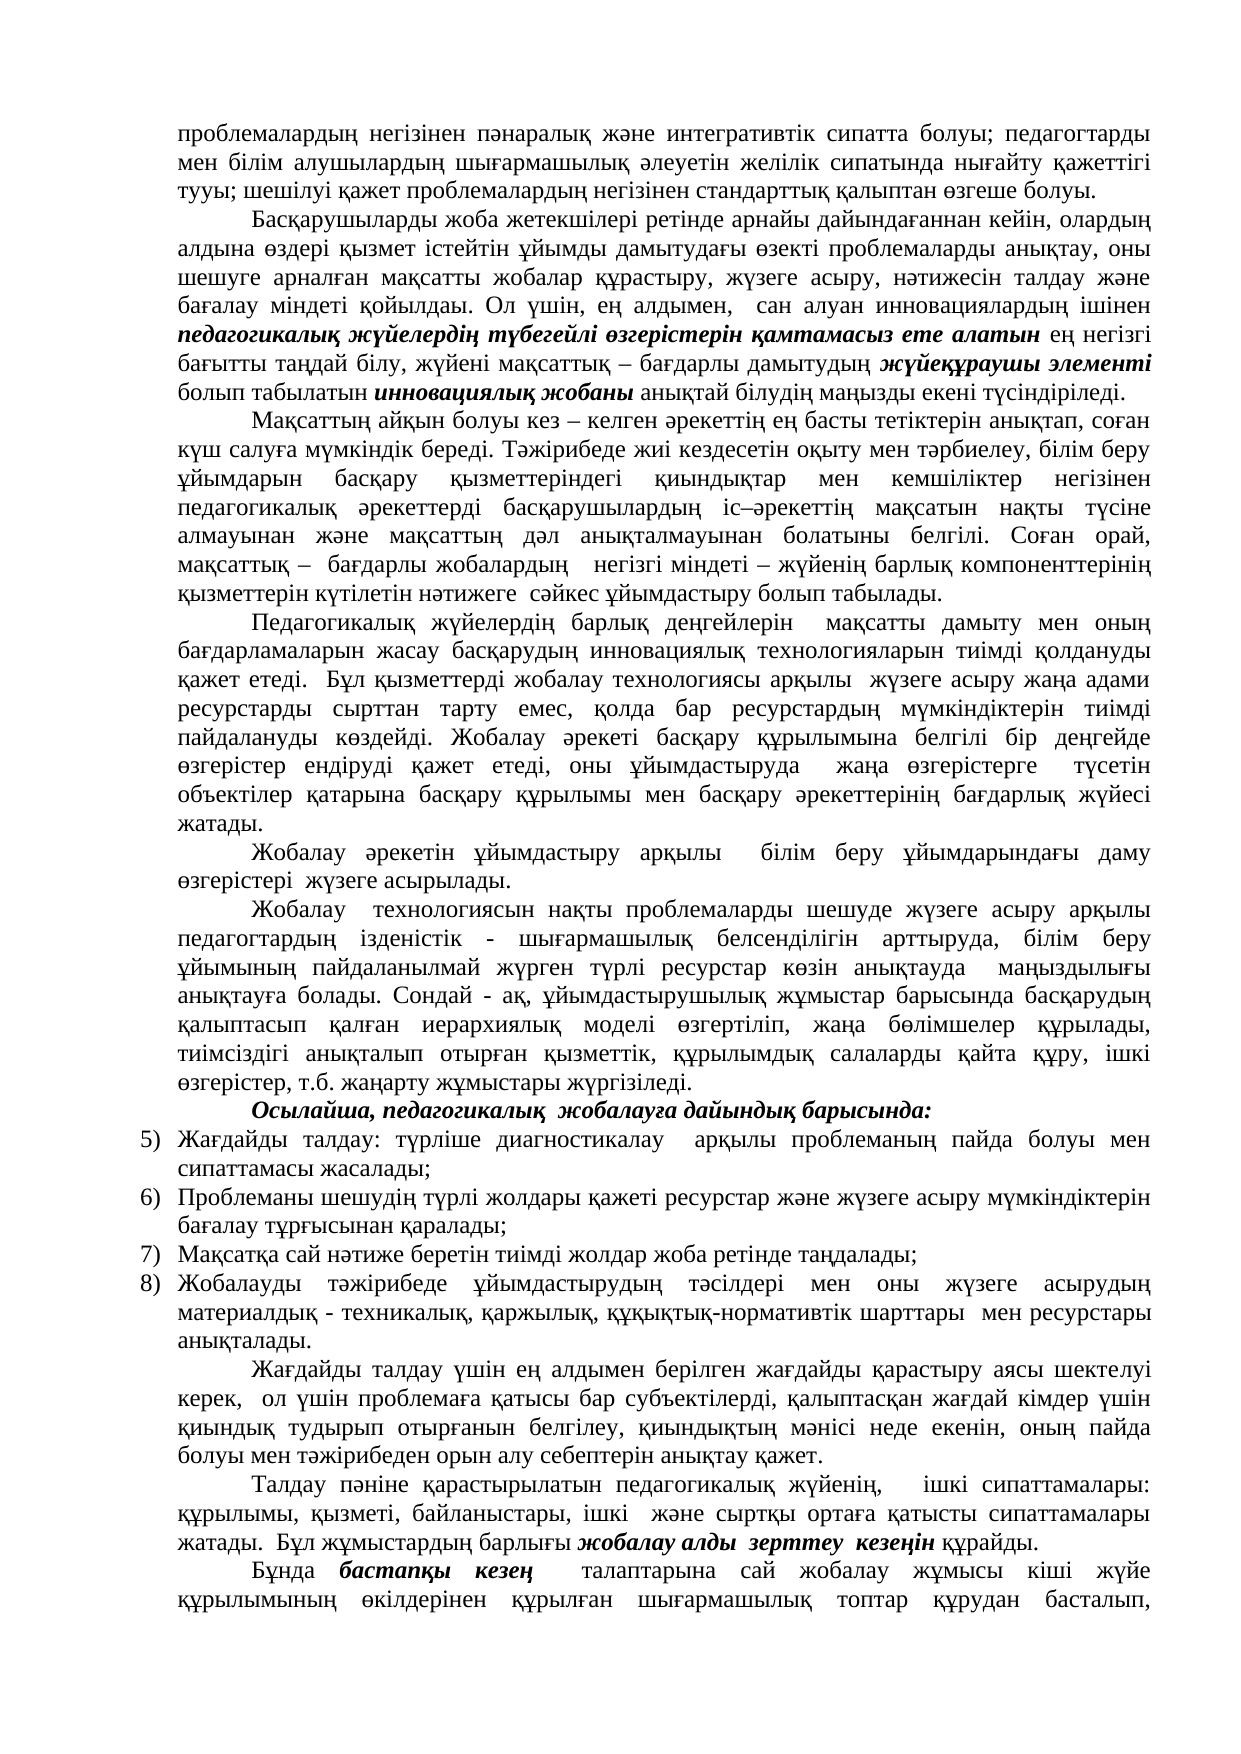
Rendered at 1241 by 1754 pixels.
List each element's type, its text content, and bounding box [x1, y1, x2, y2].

text Жобалау әрекетін ұйымдастыру арқылы білім беру ұйымдарындағы даму өзгерістері жүзеге асырылады. [177, 837, 1152, 894]
text Жағдайды талдау үшін ең алдымен берілген жағдайды қарастыру аясы шектелуі керек, ол үшін проблемаға қатысы бар субъектілерді, қалыптасқан жағдай кімдер үшін қиындық тудырып отырғанын белгілеу, қиындықтың мәнісі неде екенін, оның пайда болуы мен тәжірибеден орын алу себептерін анықтау қажет. [177, 1354, 1152, 1469]
text Мақсаттың айқын болуы кез – келген әрекеттің ең басты тетіктерін анықтап, соған күш салуға мүмкіндік береді. Тәжірибеде жиі кездесетін оқыту мен тәрбиелеу, білім беру ұйымдарын басқару қызметтеріндегі қиындықтар мен кемшіліктер негізінен педагогикалық әрекеттерді басқарушылардың іс–әрекеттің мақсатын нақты түсіне алмауынан және мақсаттың дәл анықталмауынан болатыны белгілі. Соған орай, мақсаттық – бағдарлы жобалардың негізгі міндеті – жүйенің барлық компоненттерінің қызметтерін күтілетін нәтижеге сәйкес ұйымдастыру болып табылады. [177, 406, 1152, 607]
list Жобалауды тәжірибеде ұйымдастырудың тәсілдері мен оны жүзеге асырудың материалдық - техникалық, қаржылық, құқықтық-нормативтік шарттары мен ресурстары анықталады. [140, 1268, 1152, 1354]
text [177, 1556, 1152, 1613]
list Мақсатқа сай нәтиже беретін тиімді жолдар жоба ретінде таңдалады; [140, 1239, 1152, 1268]
text Педагогикалық жүйелердің барлық деңгейлерін мақсатты дамыту мен оның бағдарламаларын жасау басқарудың инновациялық технологияларын тиімді қолдануды қажет етеді. Бұл қызметтерді жобалау технологиясы арқылы жүзеге асыру жаңа адами ресурстарды сырттан тарту емес, қолда бар ресурстардың мүмкіндіктерін тиімді пайдалануды көздейді. Жобалау әрекеті басқару құрылымына белгілі бір деңгейде өзгерістер ендіруді қажет етеді, оны ұйымдастыруда жаңа өзгерістерге түсетін объектілер қатарына басқару құрылымы мен басқару әрекеттерінің бағдарлық жүйесі жатады. [177, 607, 1152, 837]
text Жобалау технологиясын нақты проблемаларды шешуде жүзеге асыру арқылы педагогтардың ізденістік - шығармашылық белсенділігін арттыруда, білім беру ұйымының пайдаланылмай жүрген түрлі ресурстар көзін анықтауда маңыздылығы анықтауға болады. Сондай - ақ, ұйымдастырушылық жұмыстар барысында басқарудың қалыптасып қалған иерархиялық моделі өзгертіліп, жаңа бөлімшелер құрылады, тиімсіздігі анықталып отырған қызметтік, құрылымдық салаларды қайта құру, ішкі өзгерістер, т.б. жаңарту жұмыстары жүргізіледі. [177, 894, 1152, 1096]
text Талдау пәніне қарастырылатын педагогикалық жүйенің, ішкі сипаттамалары: құрылымы, қызметі, байланыстары, ішкі және сыртқы ортаға қатысты сипаттамалары жатады. Бұл жұмыстардың барлығы жобалау алды зерттеу кезеңін құрайды. [177, 1469, 1152, 1556]
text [177, 118, 1152, 204]
text Осылайша, педагогикалық жобалауға дайындық барысында: [177, 1096, 1152, 1124]
list Жағдайды талдау: түрліше диагностикалау арқылы проблеманың пайда болуы мен сипаттамасы жасалады; [140, 1124, 1152, 1182]
list Проблеманы шешудің түрлі жолдары қажеті ресурстар және жүзеге асыру мүмкіндіктерін бағалау тұрғысынан қаралады; [140, 1182, 1152, 1239]
text Басқарушыларды жоба жетекшілері ретінде арнайы дайындағаннан кейін, олардың алдына өздері қызмет істейтін ұйымды дамытудағы өзекті проблемаларды анықтау, оны шешуге арналған мақсатты жобалар құрастыру, жүзеге асыру, нәтижесін талдау және бағалау міндеті қойылдаы. Ол үшін, ең алдымен, сан алуан инновациялардың ішінен педагогикалық жүйелердің түбегейлі өзгерістерін қамтамасыз ете алатын ең негізгі бағытты таңдай білу, жүйені мақсаттық – бағдарлы дамытудың жүйеқұраушы элементі болып табылатын инновациялық жобаны анықтай білудің маңызды екені түсіндіріледі. [177, 204, 1152, 406]
